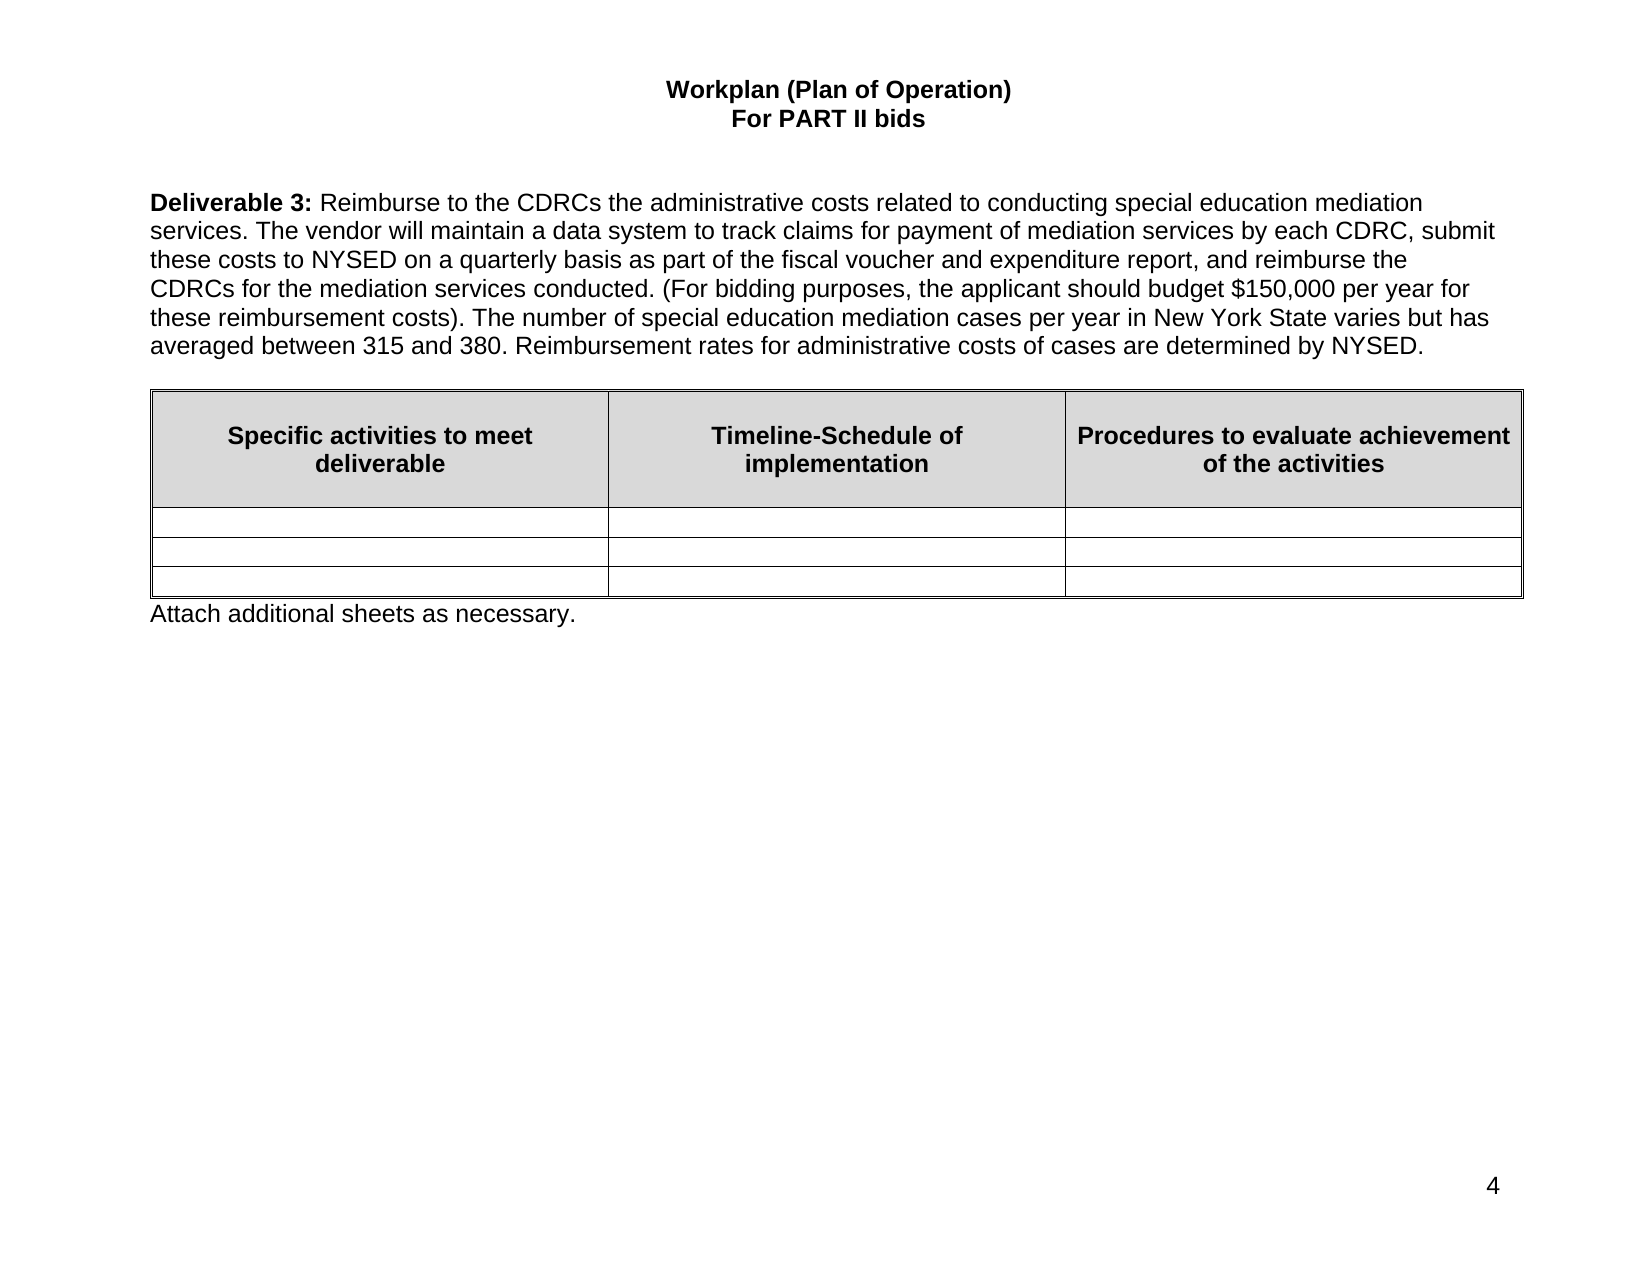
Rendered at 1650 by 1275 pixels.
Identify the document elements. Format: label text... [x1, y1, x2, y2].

table_cell [609, 567, 1065, 596]
text Attach additional sheets as necessary. [150, 599, 1500, 628]
table_cell [153, 567, 608, 596]
table_cell [153, 508, 608, 537]
table_header Specific activities to meet deliverable [153, 392, 608, 507]
table_cell [1066, 538, 1521, 566]
table_cell [1066, 508, 1521, 537]
table_cell [609, 508, 1065, 537]
table_cell [1066, 567, 1521, 596]
text Attach additional sheets as necessary.Deliverable 3: Reimburse to the CDRCs the administrative costs related to conducting special education mediation services. The vendor will maintain a data system to track claims for payment of mediation services by each CDRC, submit these costs to NYSED on a quarterly basis as part of the fiscal voucher and expenditure report, and reimburse the CDRCs for the mediation services conducted. (For bidding purposes, the applicant should budget $150,000 per year for these reimbursement costs). The number of special education mediation cases per year in New York State varies but has averaged between 315 and 380. Reimbursement rates for administrative costs of cases are determined by NYSED. [150, 187, 1500, 360]
table_cell [609, 538, 1065, 566]
table_cell [153, 538, 608, 566]
table_header Procedures to evaluate achievement of the activities [1066, 392, 1521, 507]
table_header Timeline-Schedule of implementation [609, 392, 1065, 507]
